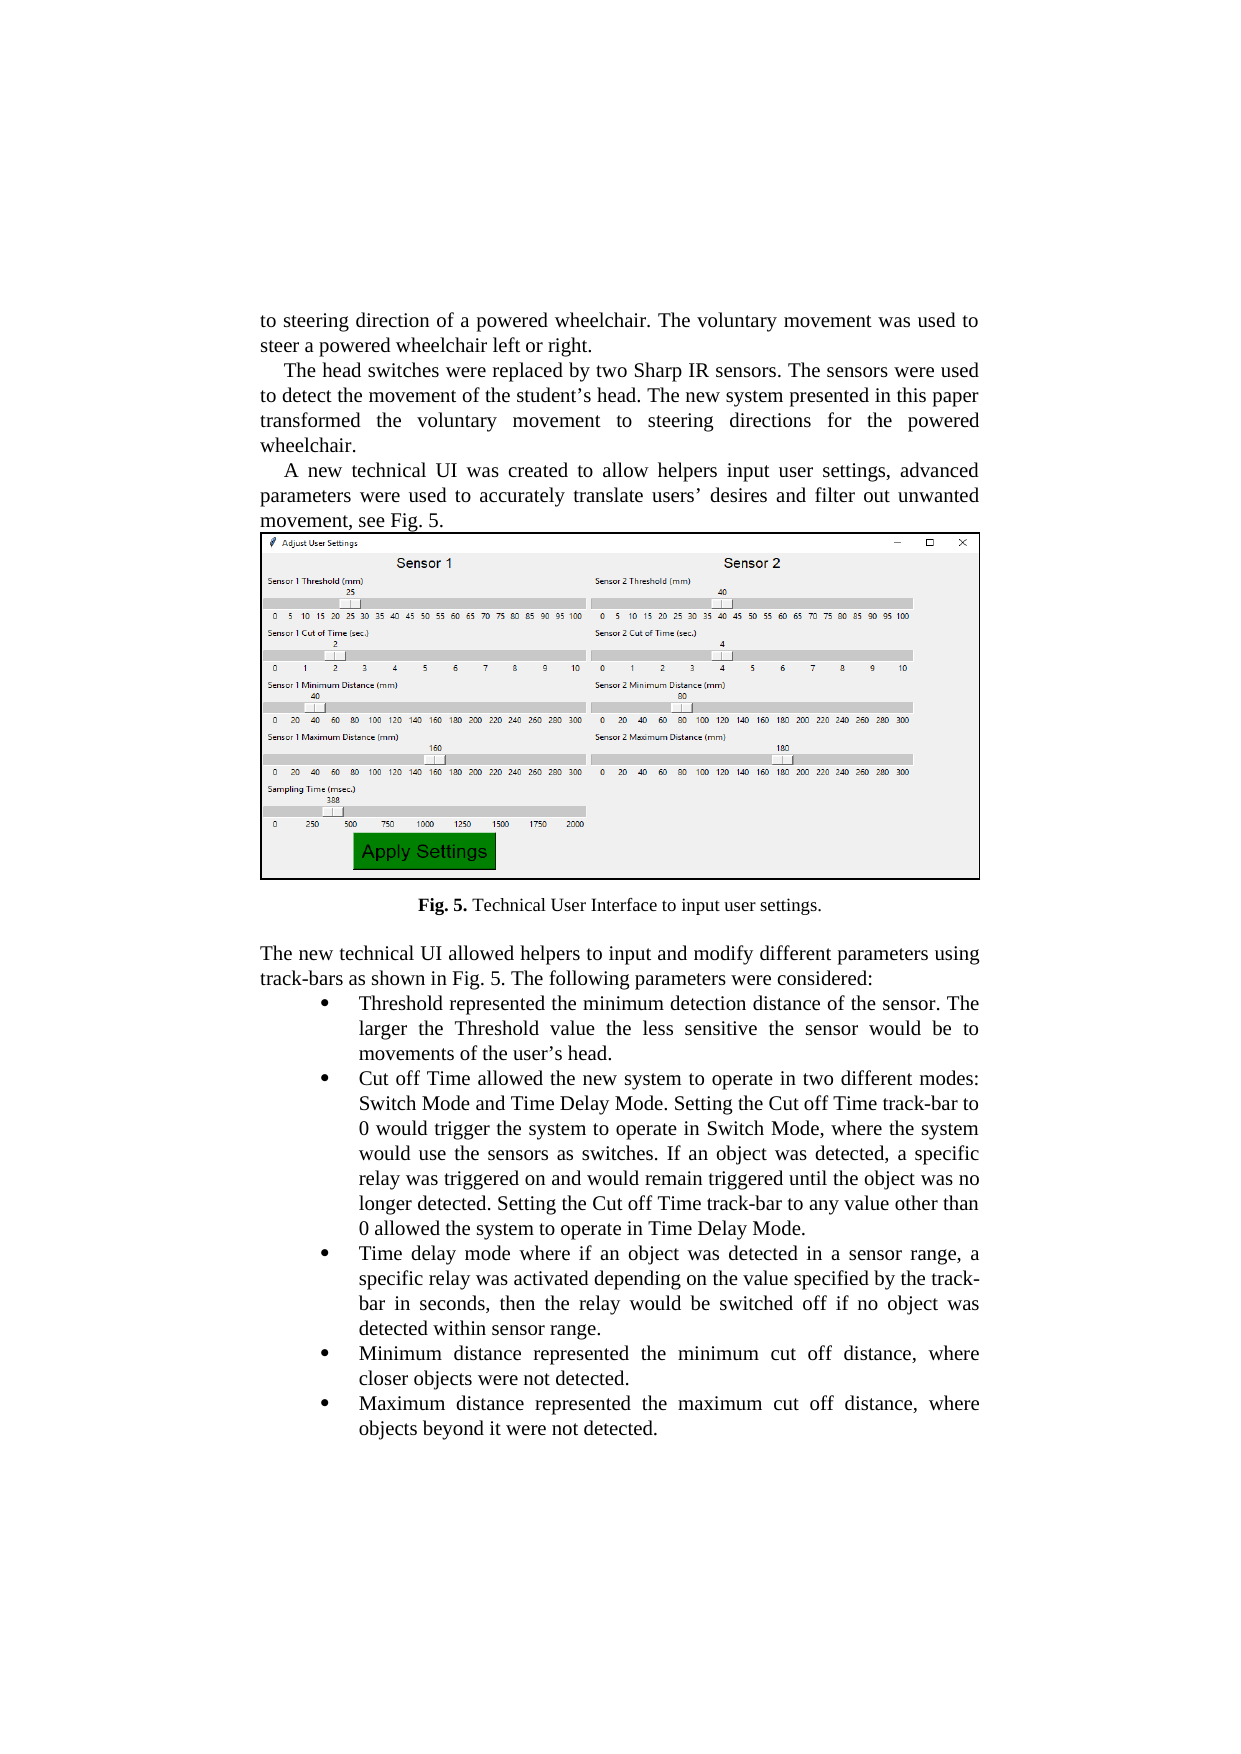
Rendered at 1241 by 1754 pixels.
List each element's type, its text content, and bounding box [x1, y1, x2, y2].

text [260, 307, 980, 357]
list Maximum distance represented the maximum cut off distance, where objects beyond it were not detected. [321, 1390, 980, 1440]
text A new technical UI was created to allow helpers input user settings, advanced parameters were used to accurately translate users’ desires and filter out unwanted movement, see Fig. 5. [260, 457, 980, 532]
text The head switches were replaced by two Sharp IR sensors. The sensors were used to detect the movement of the student’s head. The new system presented in this paper transformed the voluntary movement to steering directions for the powered wheelchair. [260, 357, 980, 457]
text Fig. 5. Technical User Interface to input user settings. [260, 892, 980, 915]
text The new technical UI allowed helpers to input and modify different parameters using track-bars as shown in Fig. 5. The following parameters were considered: [260, 940, 980, 990]
list Threshold represented the minimum detection distance of the sensor. The larger the Threshold value the less sensitive the sensor would be to movements of the user’s head. [321, 990, 980, 1065]
list Time delay mode where if an object was detected in a sensor range, a specific relay was activated depending on the value specified by the track-bar in seconds, then the relay would be switched off if no object was detected within sensor range. [321, 1240, 980, 1340]
list Minimum distance represented the minimum cut off distance, where closer objects were not detected. [321, 1340, 980, 1390]
picture [262, 534, 979, 878]
list Cut off Time allowed the new system to operate in two different modes: Switch Mode and Time Delay Mode. Setting the Cut off Time track-bar to 0 would trigger the system to operate in Switch Mode, where the system would use the sensors as switches. If an object was detected, a specific relay was triggered on and would remain triggered until the object was no longer detected. Setting the Cut off Time track-bar to any value other than 0 allowed the system to operate in Time Delay Mode. [321, 1065, 980, 1240]
